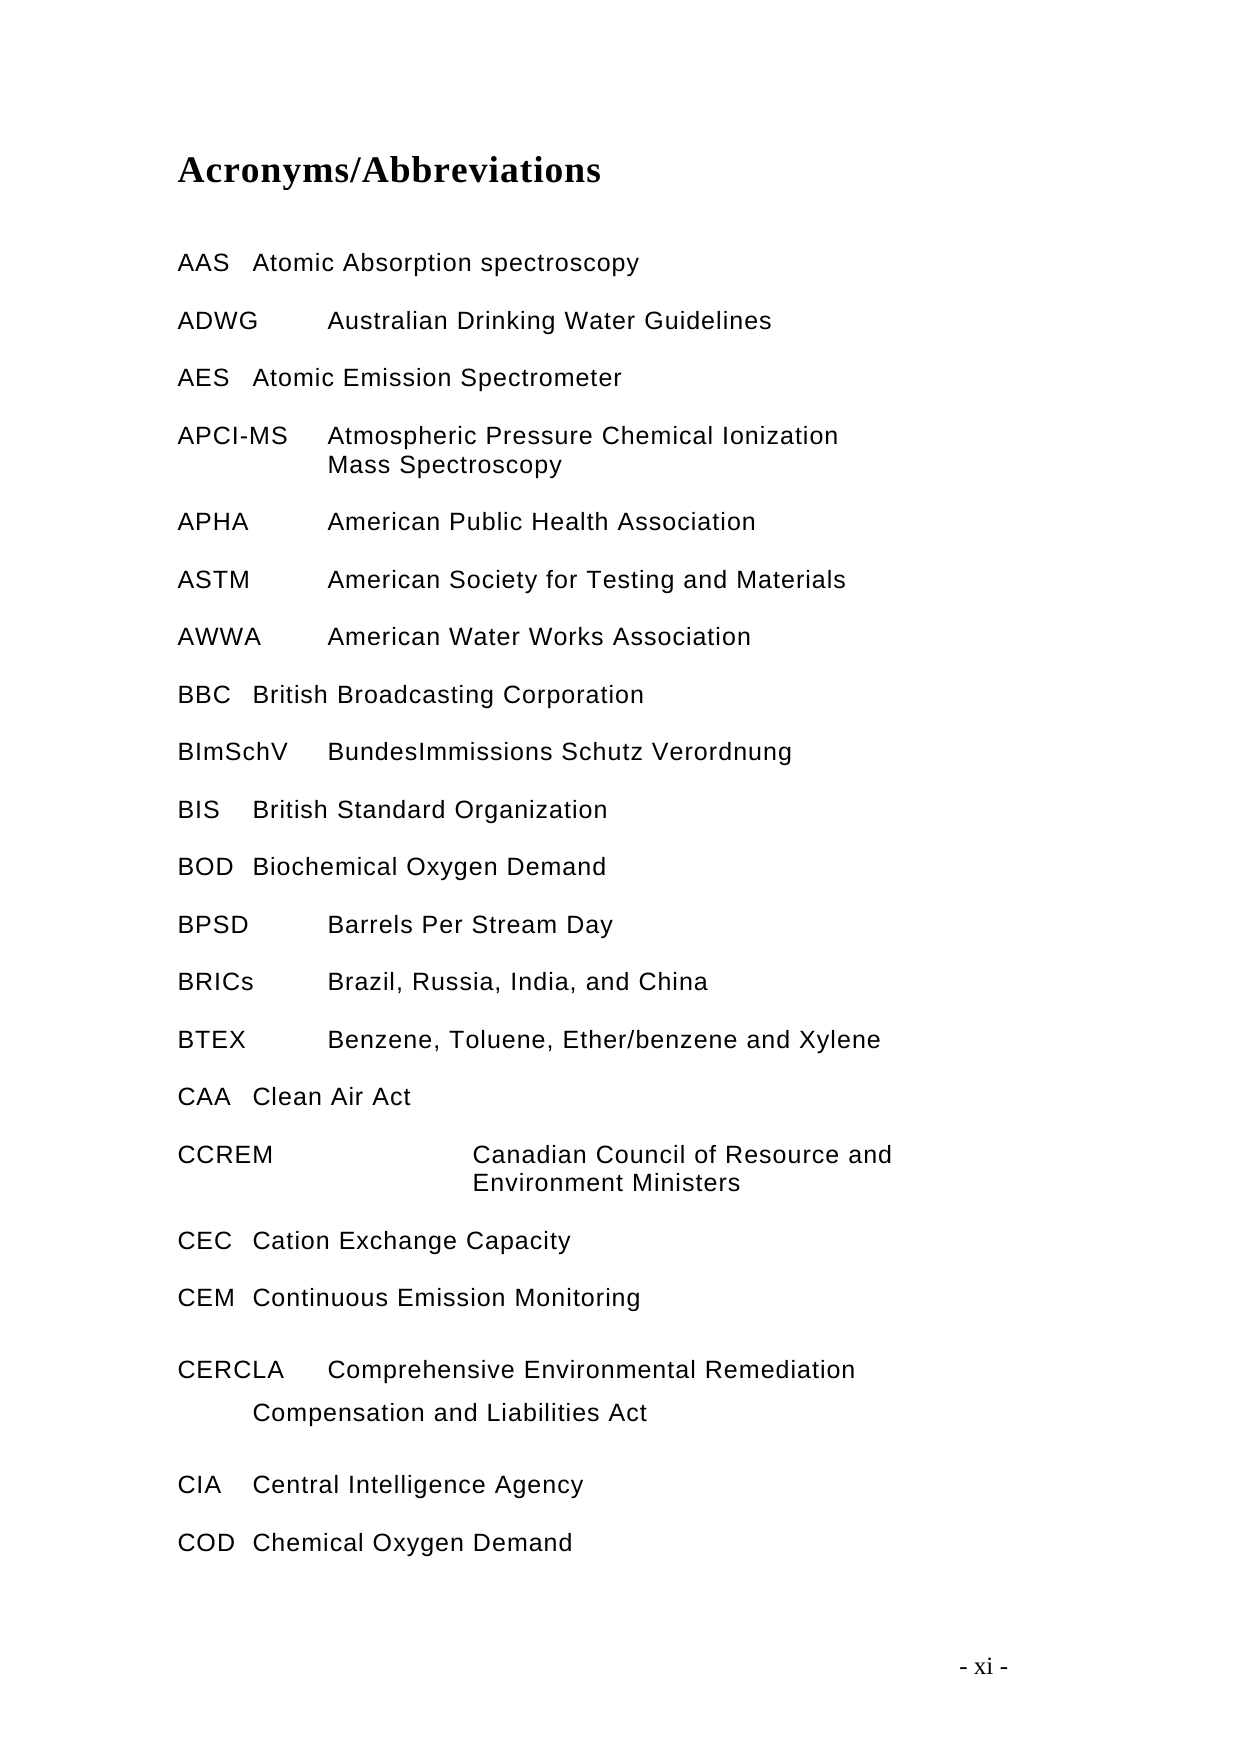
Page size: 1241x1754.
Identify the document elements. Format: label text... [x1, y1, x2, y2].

text AES Atomic Emission Spectrometer [177, 363, 1092, 392]
text Compensation and Liabilities Act [177, 1398, 1092, 1427]
text APCI-MS Atmospheric Pressure Chemical Ionization [177, 421, 1092, 449]
text CCREM Canadian Council of Resource and Environment Ministers [177, 1139, 1092, 1197]
text AAS Atomic Absorption spectroscopy [177, 248, 1092, 277]
text APHA American Public Health Association [177, 507, 1092, 536]
text CAA Clean Air Act [177, 1082, 1092, 1111]
text Mass Spectroscopy [177, 449, 1092, 478]
text CEC Cation Exchange Capacity [177, 1226, 1092, 1254]
text CIA Central Intelligence Agency [177, 1470, 1092, 1499]
text BPSD Barrels Per Stream Day [177, 909, 1092, 938]
text BBC British Broadcasting Corporation [177, 679, 1092, 708]
text Acronyms/Abbreviations [177, 148, 1092, 191]
text AWWA American Water Works Association [177, 622, 1092, 651]
text BIS British Standard Organization [177, 794, 1092, 823]
text BRICs , , , and [177, 967, 1092, 996]
text BTEX Benzene, Toluene, Ether/benzene and Xylene [177, 1024, 1092, 1053]
text ADWG Australian Drinking Water Guidelines [177, 306, 1092, 334]
text CERCLA Comprehensive Environmental Remediation [177, 1355, 1092, 1384]
text COD Chemical Oxygen Demand [177, 1528, 1092, 1556]
text BImSchV BundesImmissions Schutz Verordnung [177, 737, 1092, 766]
text CEM Continuous Emission Monitoring [177, 1283, 1092, 1312]
text ASTM American Society for Testing and Materials [177, 564, 1092, 593]
text BOD Biochemical Oxygen Demand [177, 852, 1092, 881]
